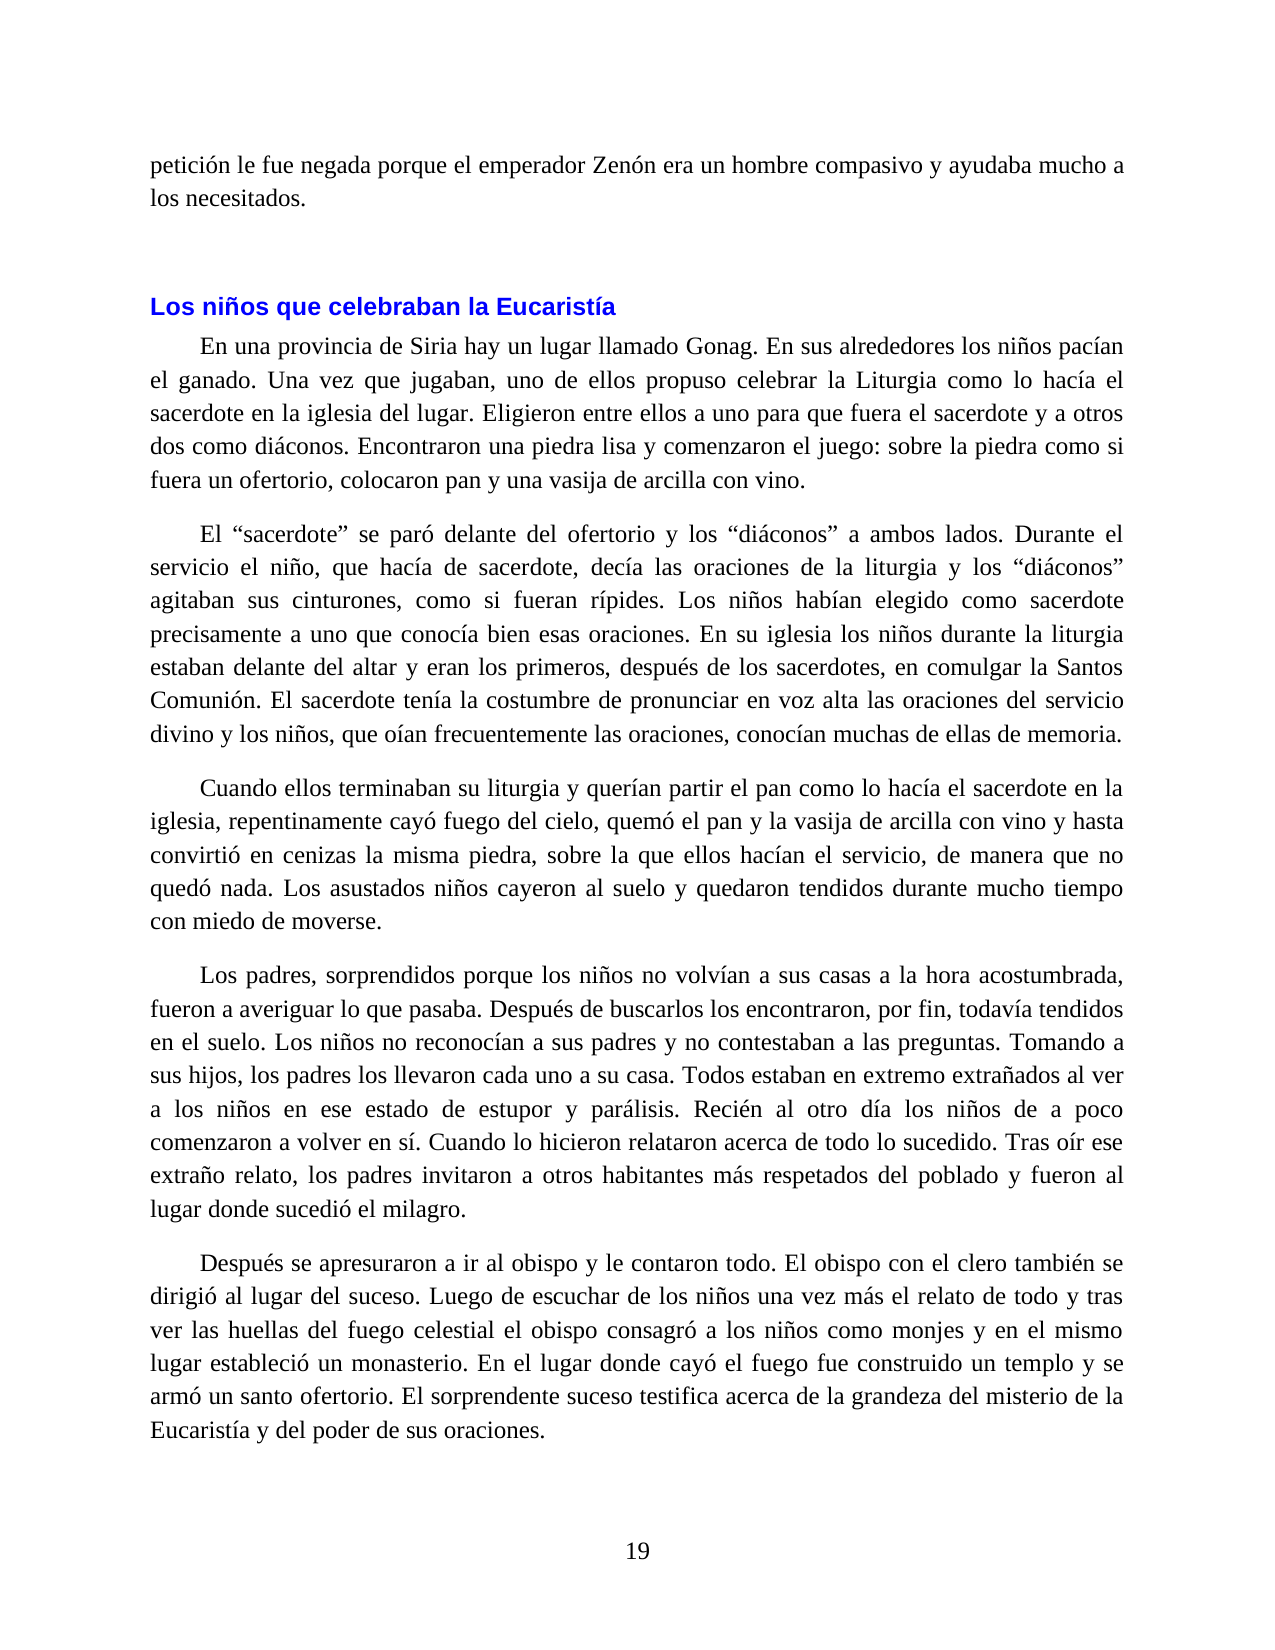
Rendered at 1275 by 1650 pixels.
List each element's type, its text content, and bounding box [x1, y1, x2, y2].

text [150, 150, 1125, 212]
text Después se apresuraron a ir al obispo y le contaron todo. El obispo con el clero también se dirigió al lugar del suceso. Luego de escuchar de los niños una vez más el relato de todo y tras ver las huellas del fuego celestial el obispo consagró a los niños como monjes y en el mismo lugar estableció un monasterio. En el lugar donde cayó el fuego fue construido un templo y se armó un santo ofertorio. El sorprendente suceso testifica acerca de la grandeza del misterio de la Eucaristía y del poder de sus oraciones. [150, 1248, 1125, 1444]
text Cuando ellos terminaban su liturgia y querían partir el pan como lo hacía el sacerdote en la iglesia, repentinamente cayó fuego del cielo, quemó el pan y la vasija de arcilla con vino y hasta convirtió en cenizas la misma piedra, sobre la que ellos hacían el servicio, de manera que no quedó nada. Los asustados niños cayeron al suelo y quedaron tendidos durante mucho tiempo con miedo de moverse. [150, 773, 1125, 935]
text En una provincia de Siria hay un lugar llamado Gonag. En sus alrededores los niños pacían el ganado. Una vez que jugaban, uno de ellos propuso celebrar la Liturgia como lo hacía el sacerdote en la iglesia del lugar. Eligieron entre ellos a uno para que fuera el sacerdote y a otros dos como diáconos. Encontraron una piedra lisa y comenzaron el juego: sobre la piedra como si fuera un ofertorio, colocaron pan y una vasija de arcilla con vino. [150, 331, 1125, 494]
text Los padres, sorprendidos porque los niños no volvían a sus casas a la hora acostumbrada, fueron a averiguar lo que pasaba. Después de buscarlos los encontraron, por fin, todavía tendidos en el suelo. Los niños no reconocían a sus padres y no contestaban a las preguntas. Tomando a sus hijos, los padres los llevaron cada uno a su casa. Todos estaban en extremo extrañados al ver a los niños en ese estado de estupor y parálisis. Recién al otro día los niños de a poco comenzaron a volver en sí. Cuando lo hicieron relataron acerca de todo lo sucedido. Tras oír ese extraño relato, los padres invitaron a otros habitantes más respetados del poblado y fueron al lugar donde sucedió el milagro. [150, 960, 1125, 1223]
text El “sacerdote” se paró delante del ofertorio y los “diáconos” a ambos lados. Durante el servicio el niño, que hacía de sacerdote, decía las oraciones de la liturgia y los “diáconos” agitaban sus cinturones, como si fueran rípides. Los niños habían elegido como sacerdote precisamente a uno que conocía bien esas oraciones. En su iglesia los niños durante la liturgia estaban delante del altar y eran los primeros, después de los sacerdotes, en comulgar la Santos Comunión. El sacerdote tenía la costumbre de pronunciar en voz alta las oraciones del servicio divino y los niños, que oían frecuentemente las oraciones, conocían muchas de ellas de memoria. [150, 519, 1125, 748]
subtitle Los niños que celebraban la Eucaristía [150, 292, 1125, 321]
